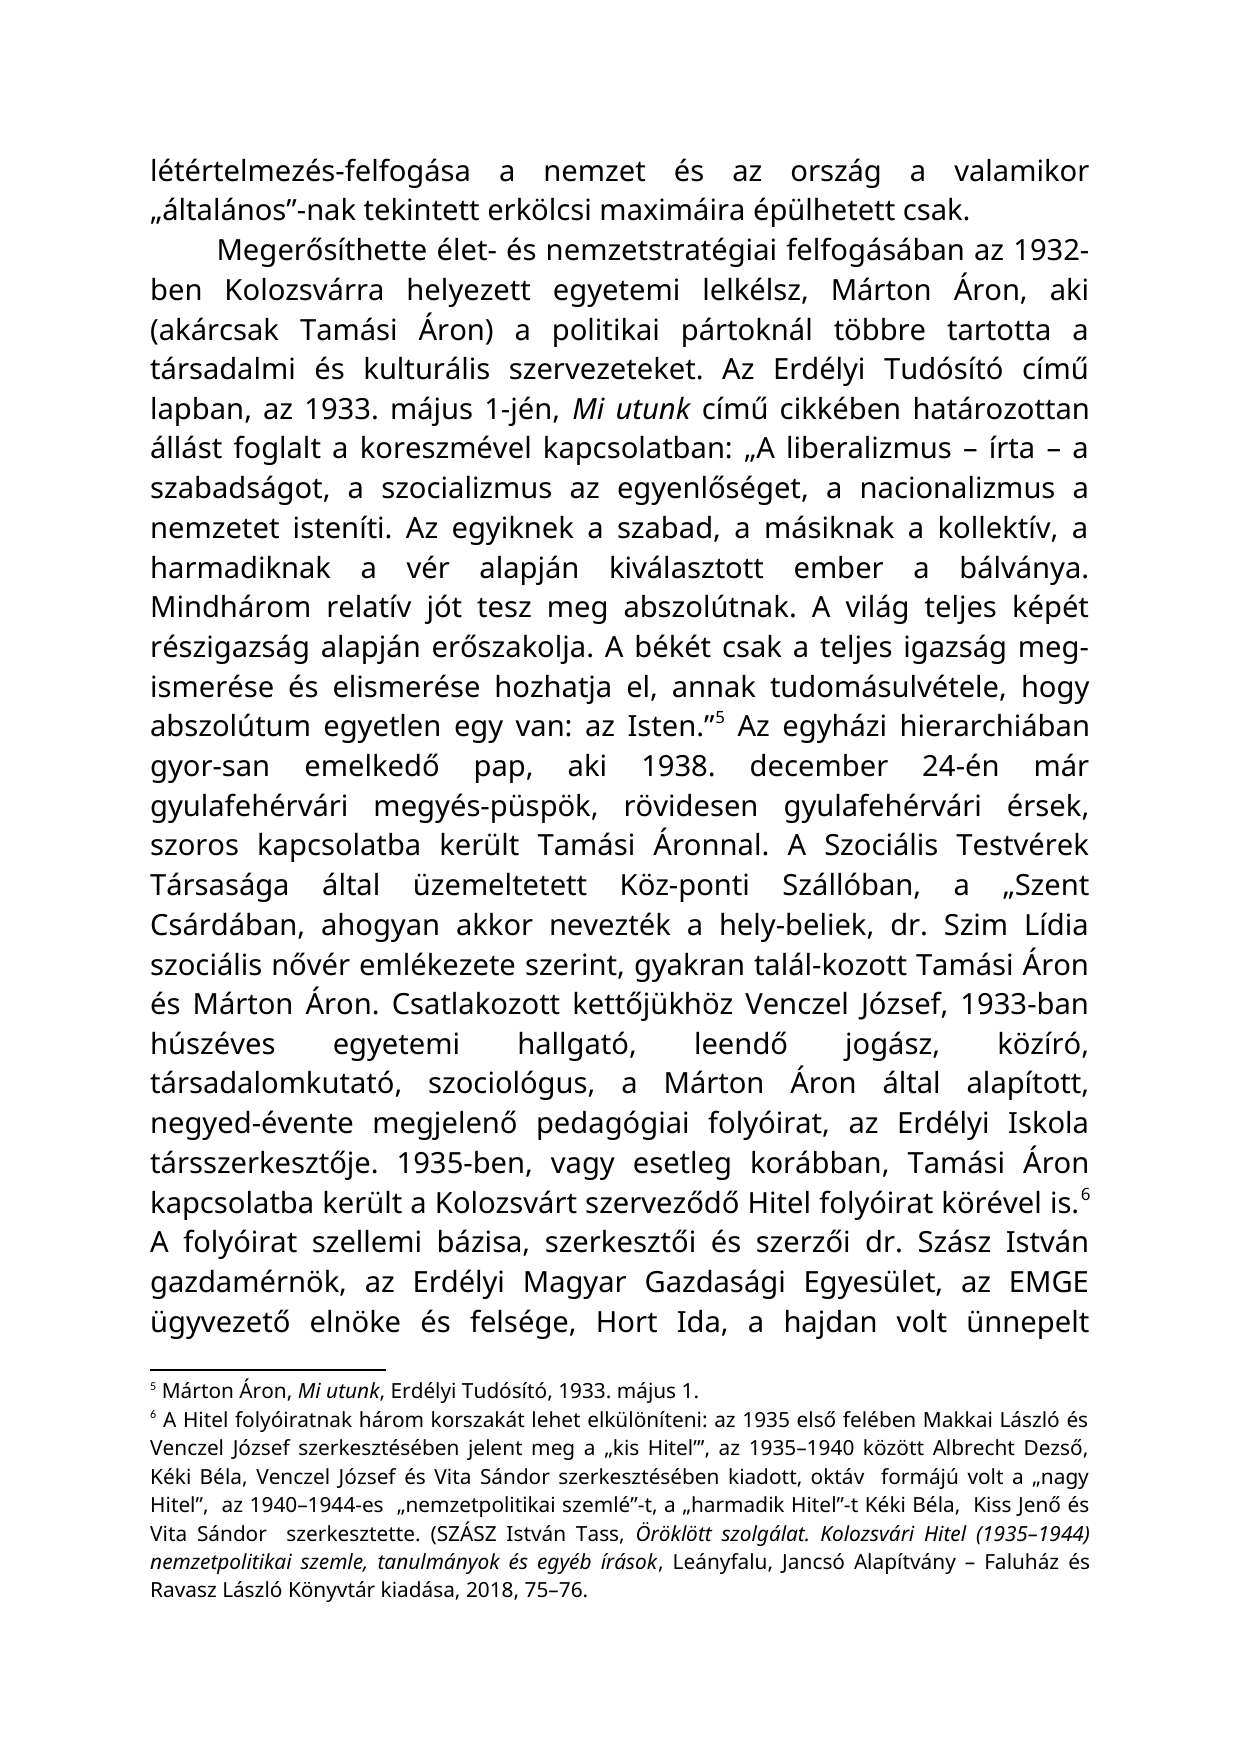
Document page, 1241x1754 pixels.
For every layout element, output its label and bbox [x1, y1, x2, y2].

text [150, 229, 1090, 1341]
text [150, 150, 1090, 229]
